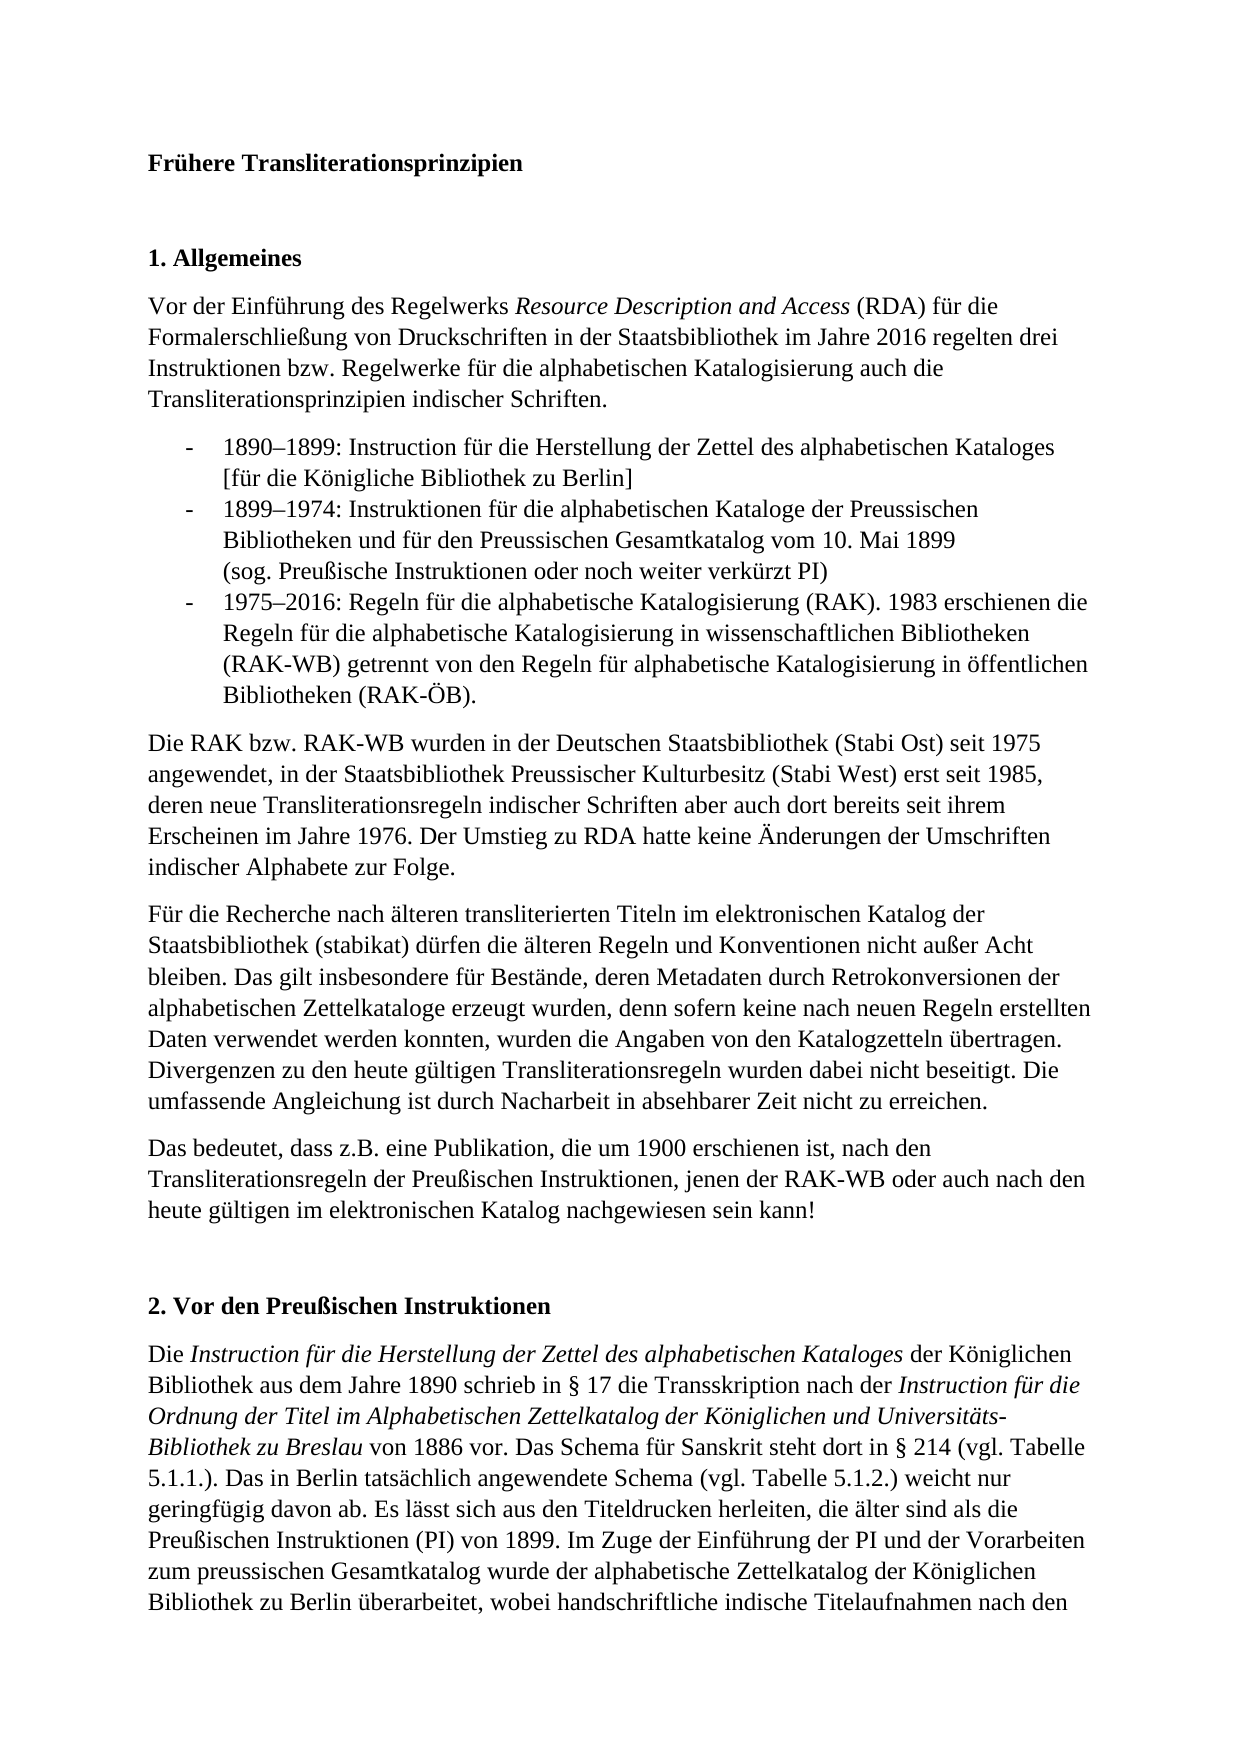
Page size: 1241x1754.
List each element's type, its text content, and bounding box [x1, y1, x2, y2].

text Für die Recherche nach älteren transliterierten Titeln im elektronischen Katalog der Staatsbibliothek (stabikat) dürfen die älteren Regeln und Konventionen nicht außer Acht bleiben. Das gilt insbesondere für Bestände, deren Metadaten durch Retrokonversionen der alphabetischen Zettelkataloge erzeugt wurden, denn sofern keine nach neuen Regeln erstellten Daten verwendet werden konnten, wurden die Angaben von den Katalogzetteln übertragen. Divergenzen zu den heute gültigen Transliterationsregeln wurden dabei nicht beseitigt. Die umfassende Angleichung ist durch Nacharbeit in absehbarer Zeit nicht zu erreichen. [148, 899, 1093, 1114]
text Die RAK bzw. RAK-WB wurden in der Deutschen Staatsbibliothek (Stabi Ost) seit 1975 angewendet, in der Staatsbibliothek Preussischer Kulturbesitz (Stabi West) erst seit 1985, deren neue Transliterationsregeln indischer Schriften aber auch dort bereits seit ihrem Erscheinen im Jahre 1976. Der Umstieg zu RDA hatte keine Änderungen der Umschriften indischer Alphabete zur Folge. [148, 728, 1093, 881]
list 1975–2016: Regeln für die alphabetische Katalogisierung (RAK). 1983 erschienen die Regeln für die alphabetische Katalogisierung in wissenschaftlichen Bibliotheken (RAK-WB) getrennt von den Regeln für alphabetische Katalogisierung in öffentlichen Bibliotheken (RAK-ÖB). [185, 587, 1093, 709]
list 1890–1899: Instruction für die Herstellung der Zettel des alphabetischen Kataloges [für die Königliche Bibliothek zu Berlin] [185, 432, 1093, 491]
list 1899–1974: Instruktionen für die alphabetischen Kataloge der Preussischen Bibliotheken und für den Preussischen Gesamtkatalog vom 10. Mai 1899 (sog. Preußische Instruktionen oder noch weiter verkürzt PI) [185, 494, 1093, 584]
text Frühere Transliterationsprinzipien [148, 148, 1093, 176]
text Vor der Einführung des Regelwerks Resource Description and Access (RDA) für die Formalerschließung von Druckschriften in der Staatsbibliothek im Jahre 2016 regelten drei Instruktionen bzw. Regelwerke für die alphabetischen Katalogisierung auch die Transliterationsprinzipien indischer Schriften. [148, 291, 1093, 413]
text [148, 1339, 1093, 1616]
text Das bedeutet, dass z.B. eine Publikation, die um 1900 erschienen ist, nach den Transliterationsregeln der Preußischen Instruktionen, jenen der RAK-WB oder auch nach den heute gültigen im elektronischen Katalog nachgewiesen sein kann! [148, 1133, 1093, 1224]
text 2. Vor den Preußischen Instruktionen [148, 1291, 1093, 1320]
text 1. Allgemeines [148, 243, 1093, 272]
